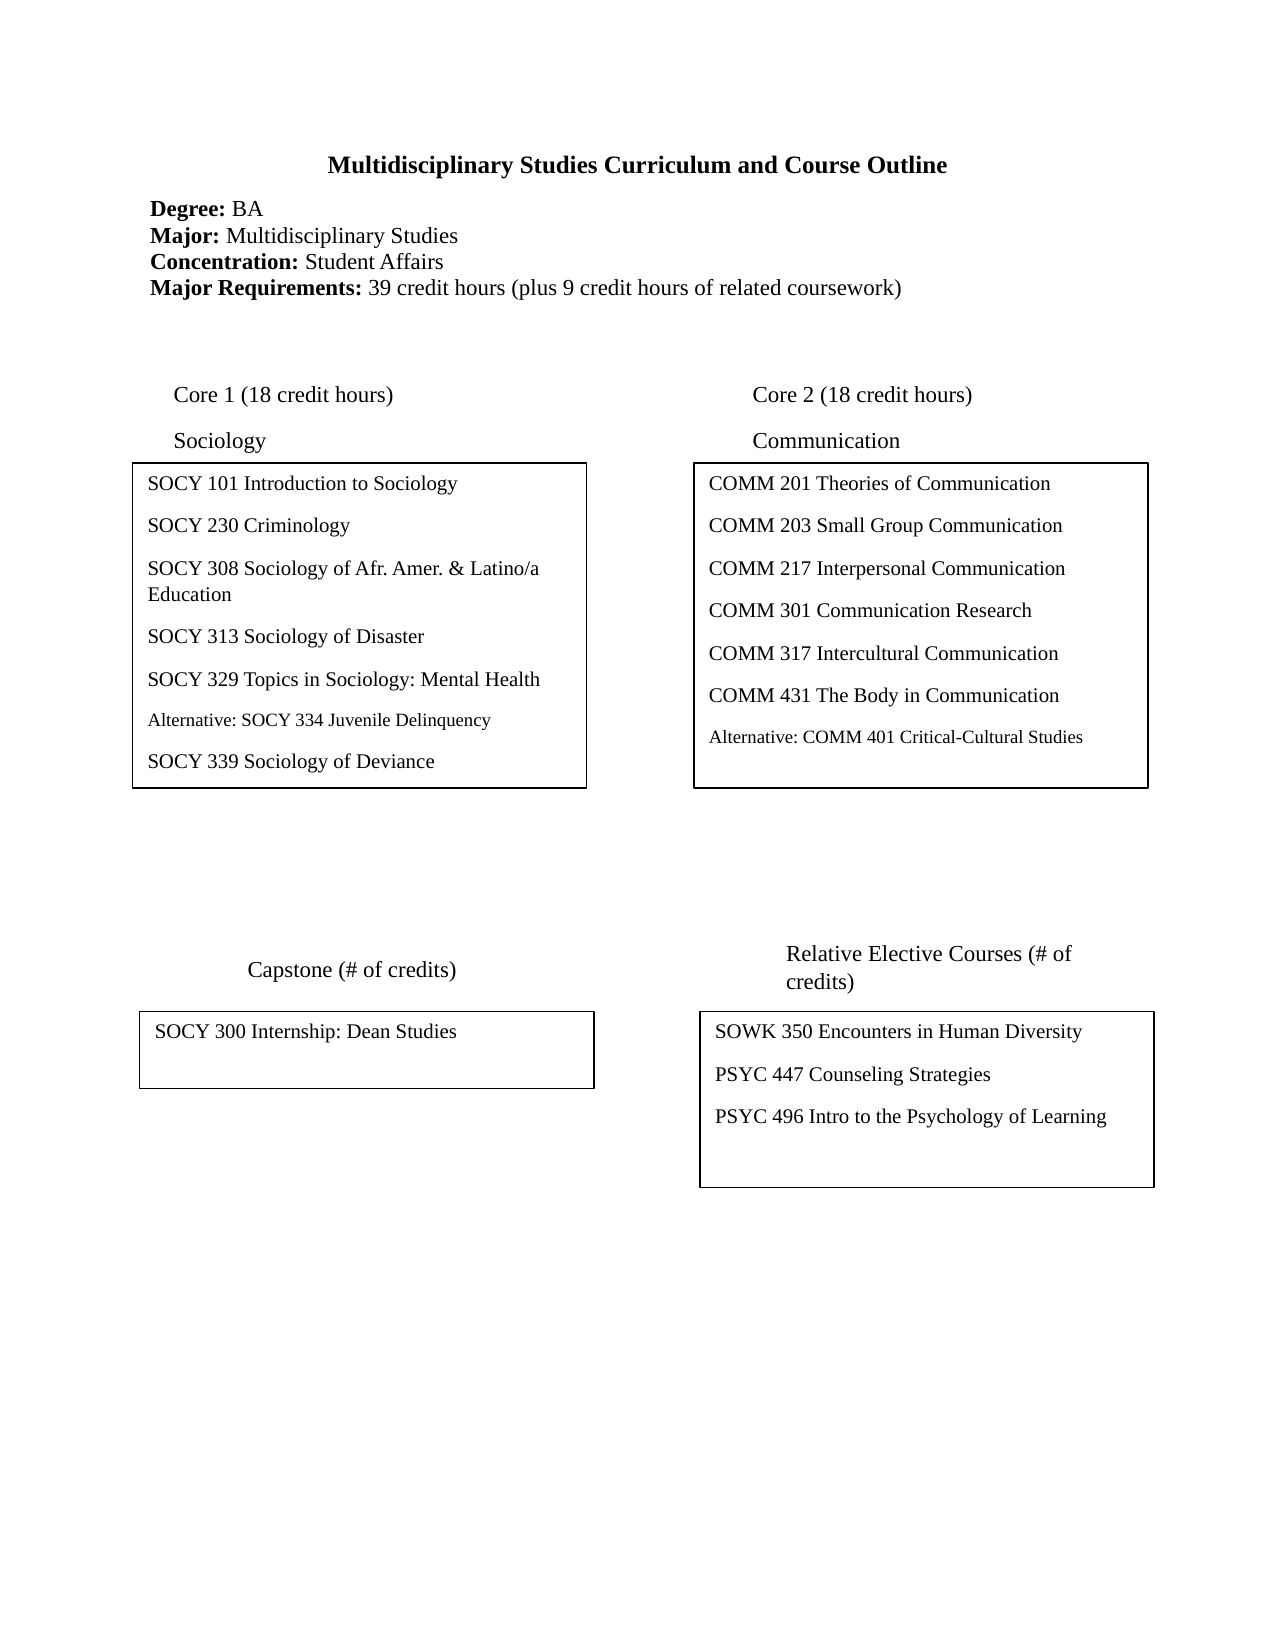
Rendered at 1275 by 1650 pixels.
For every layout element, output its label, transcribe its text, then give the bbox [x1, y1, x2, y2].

text Degree: BA Major: Multidisciplinary Studies Concentration: Student Affairs Major Requirements: 39 credit hours (plus 9 credit hours of related coursework) [150, 195, 1125, 301]
text Multidisciplinary Studies Curriculum and Course Outline [150, 150, 1125, 179]
